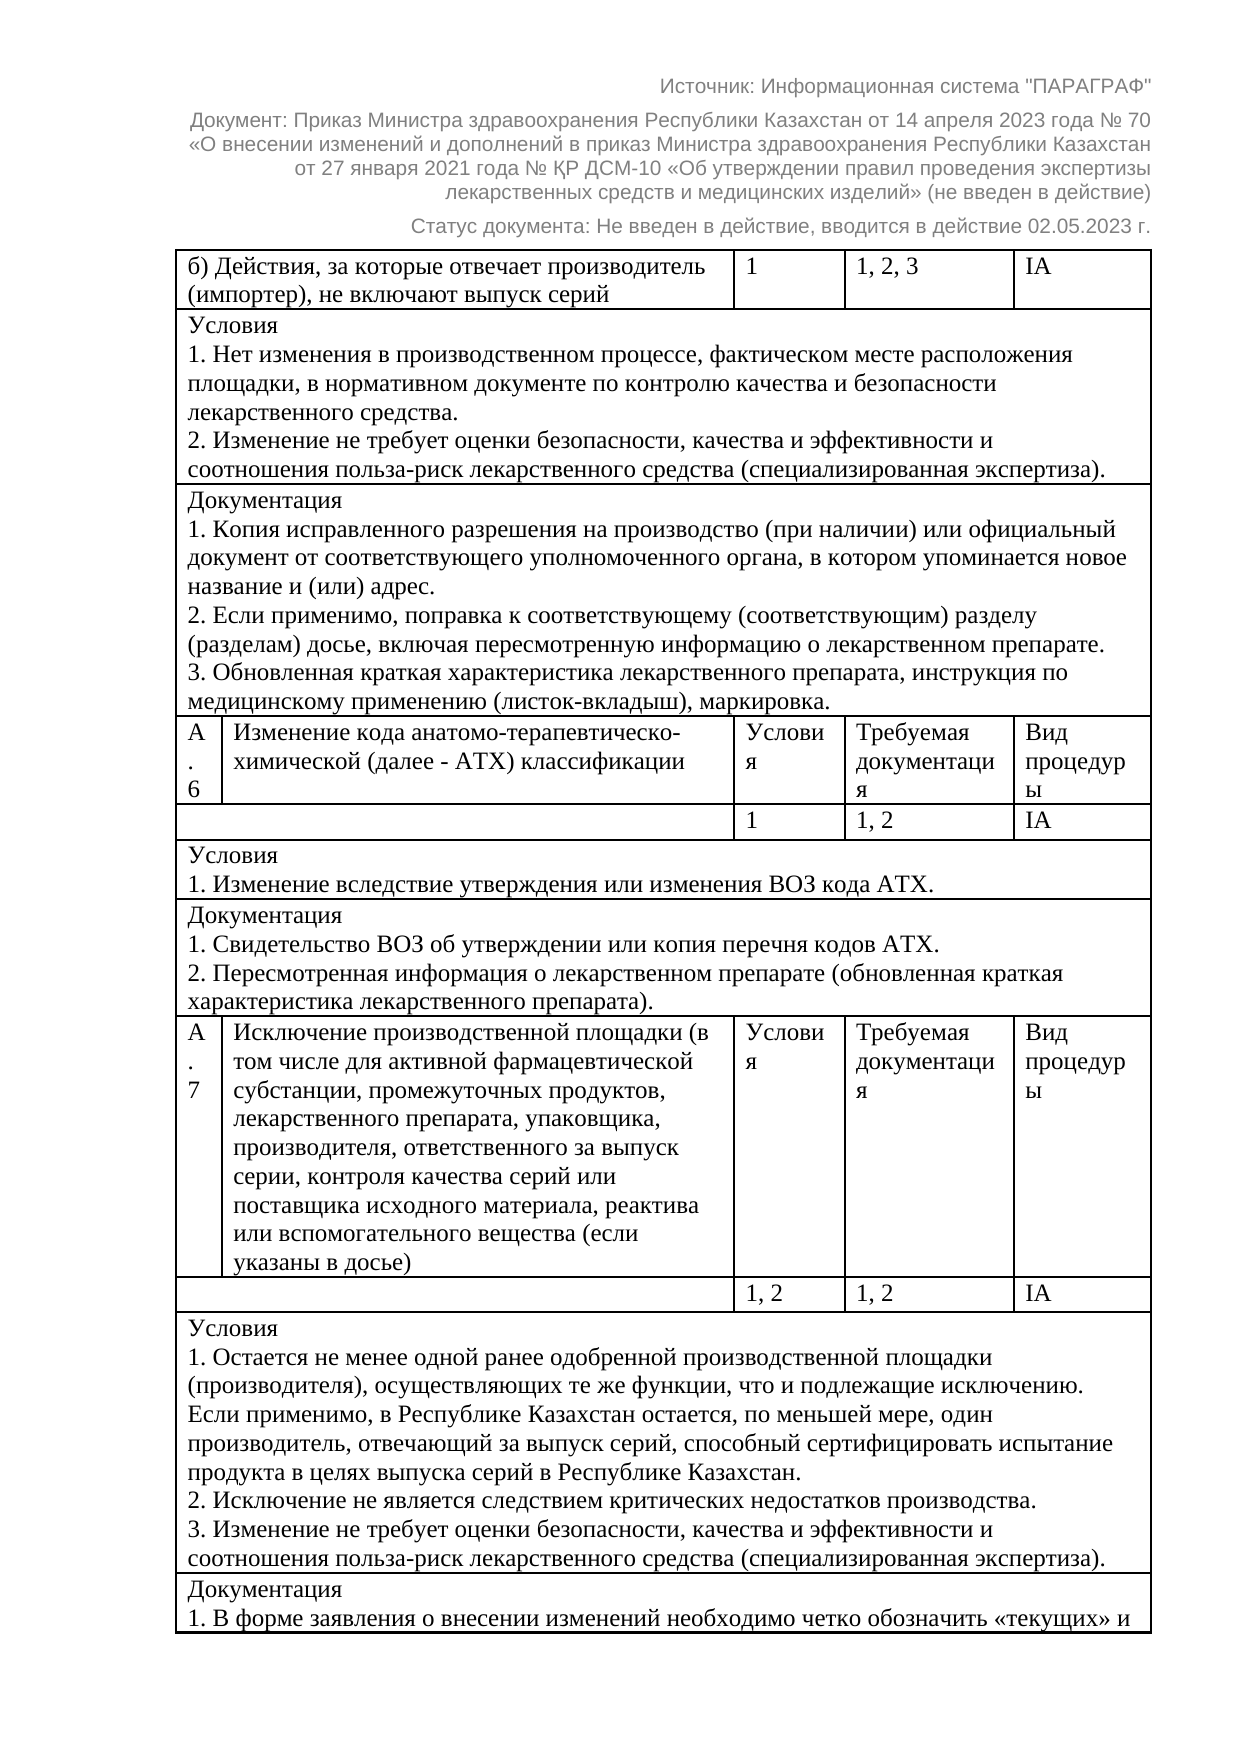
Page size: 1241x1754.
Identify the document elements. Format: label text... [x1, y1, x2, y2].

table_cell Исключение производственной площадки (в том числе для активной фармацевтической субстанции, промежуточных продуктов, лекарственного препарата, упаковщика, производителя, ответственного за выпуск серии, контроля качества серий или поставщика исходного материала, реактива или вспомогательного вещества (если указаны в досье) [223, 1017, 733, 1276]
table_cell IA [1015, 251, 1150, 308]
table_cell А. 6 [177, 717, 221, 803]
table_cell 1, 2 [846, 805, 1013, 838]
table_cell IА [1015, 805, 1150, 838]
table_cell 1, 2, 3 [846, 251, 1013, 308]
table_cell б) Действия, за которые отвечает производитель (импортер), не включают выпуск серий [177, 251, 733, 308]
table_cell Условия [735, 1017, 844, 1276]
table_cell 1, 2 [735, 1278, 844, 1311]
table_cell Документация 1. Свидетельство ВОЗ об утверждении или копия перечня кодов АТХ. 2. Пересмотренная информация о лекарственном препарате (обновленная краткая характеристика лекарственного препарата). [177, 900, 1150, 1015]
table_cell 1 [735, 805, 844, 838]
table_cell Требуемая документация [846, 717, 1013, 803]
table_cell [177, 1574, 1150, 1631]
table_cell Условия 1. Изменение вследствие утверждения или изменения ВОЗ кода АТХ. [177, 841, 1150, 898]
table_cell Требуемая документация [846, 1017, 1013, 1276]
table_cell Вид процедуры [1015, 717, 1150, 803]
table_cell Условия [735, 717, 844, 803]
table_cell Условия 1. Нет изменения в производственном процессе, фактическом месте расположения площадки, в нормативном документе по контролю качества и безопасности лекарственного средства. 2. Изменение не требует оценки безопасности, качества и эффективности и соотношения польза-риск лекарственного средства (специализированная экспертиза). [177, 310, 1150, 483]
table_cell А. 7 [177, 1017, 221, 1276]
table_cell Условия 1. Остается не менее одной ранее одобренной производственной площадки (производителя), осуществляющих те же функции, что и подлежащие исключению. Если применимо, в Республике Казахстан остается, по меньшей мере, один производитель, отвечающий за выпуск серий, способный сертифицировать испытание продукта в целях выпуска серий в Республике Казахстан. 2. Исключение не является следствием критических недостатков производства. 3. Изменение не требует оценки безопасности, качества и эффективности и соотношения польза-риск лекарственного средства (специализированная экспертиза). [177, 1313, 1150, 1572]
table_cell Вид процедуры [1015, 1017, 1150, 1276]
table_cell IA [1015, 1278, 1150, 1311]
table_cell 1 [735, 251, 844, 308]
table_cell 1, 2 [846, 1278, 1013, 1311]
table_cell [177, 805, 733, 838]
table_cell [177, 1278, 733, 1311]
table_cell Изменение кода анатомо-терапевтическо-химической (далее - АТХ) классификации [223, 717, 733, 803]
table_cell Документация 1. Копия исправленного разрешения на производство (при наличии) или официальный документ от соответствующего уполномоченного органа, в котором упоминается новое название и (или) адрес. 2. Если применимо, поправка к соответствующему (соответствующим) разделу (разделам) досье, включая пересмотренную информацию о лекарственном препарате. 3. Обновленная краткая характеристика лекарственного препарата, инструкция по медицинскому применению (листок-вкладыш), маркировка. [177, 485, 1150, 715]
